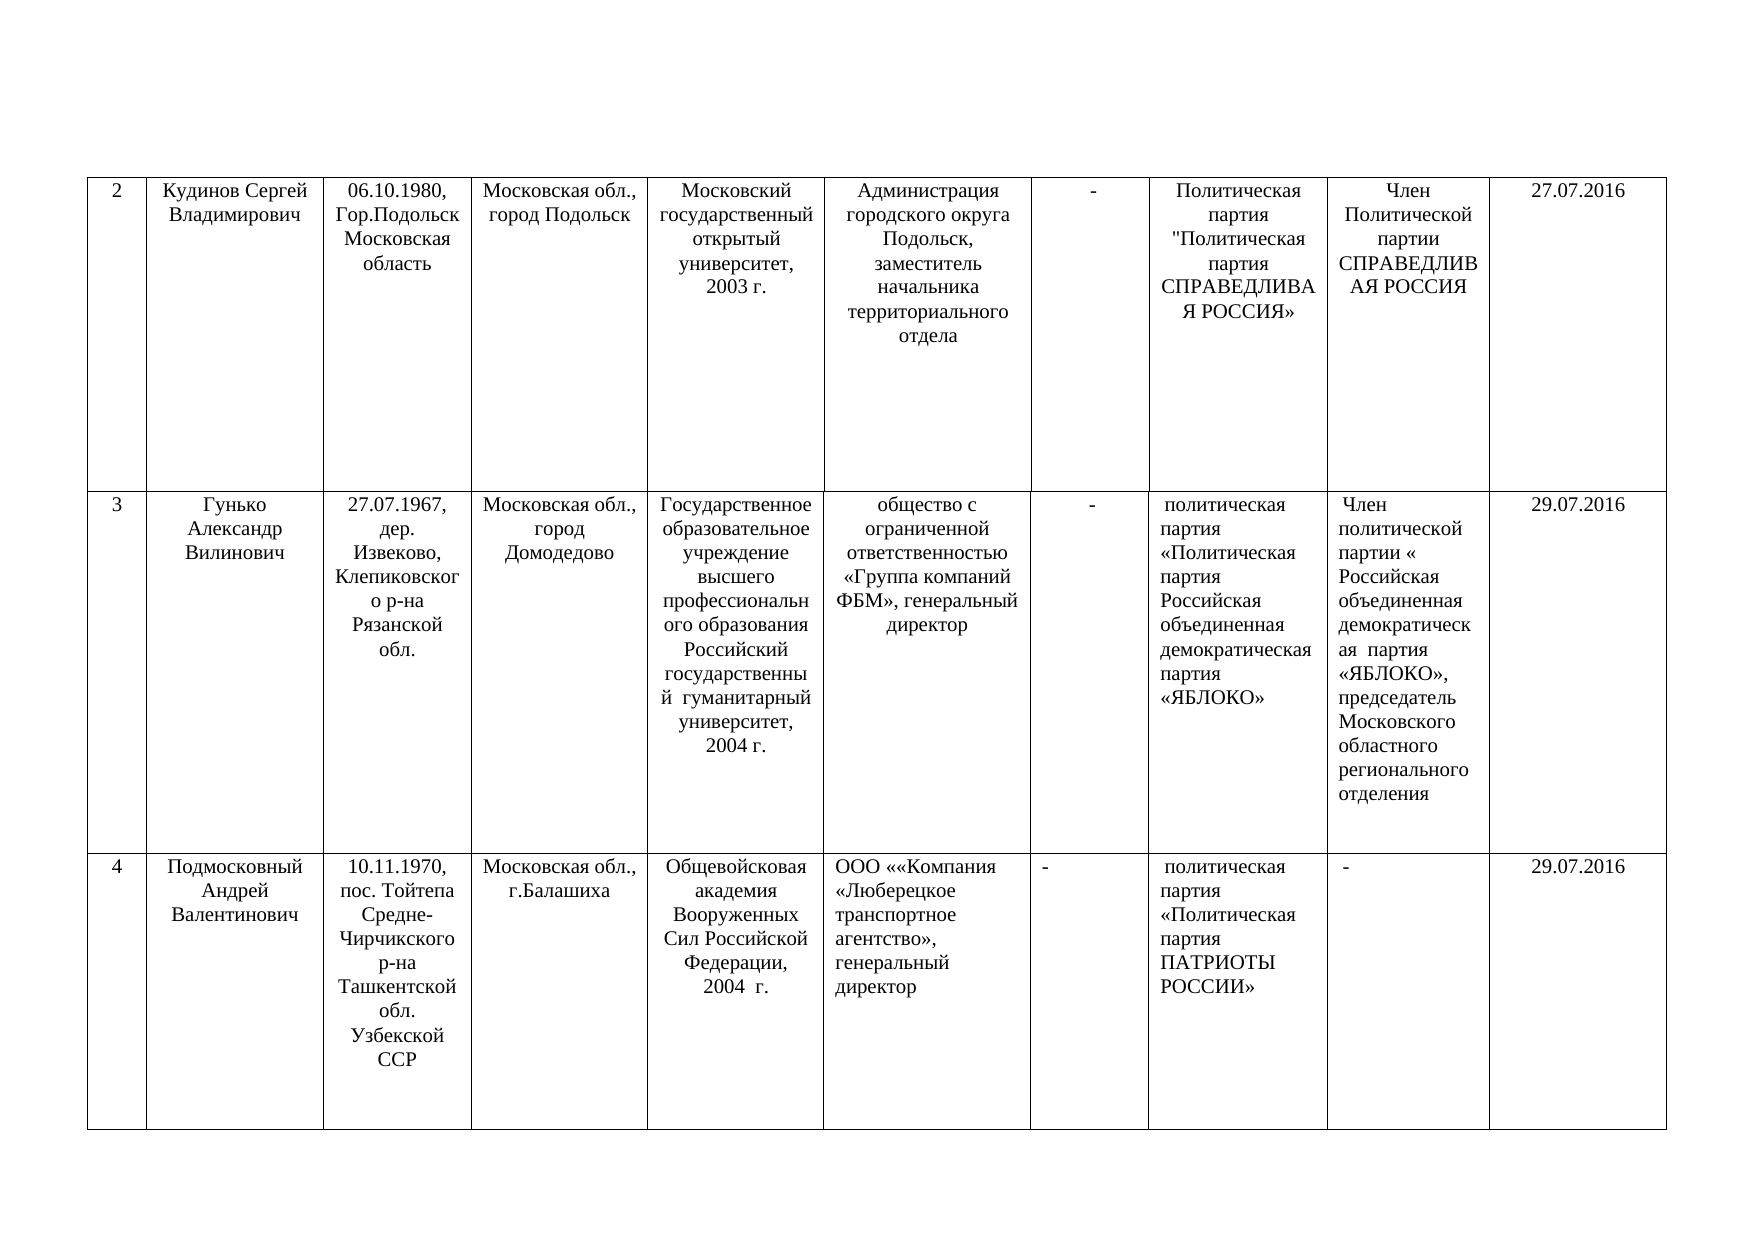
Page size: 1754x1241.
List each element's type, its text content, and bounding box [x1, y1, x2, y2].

table_cell ООО ««Компания «Люберецкое транспортное агентство», генеральный директор [824, 854, 1030, 1129]
table_cell - [1328, 854, 1489, 1129]
table_cell политическая партия «Политическая партия ПАТРИОТЫ РОССИИ» [1149, 854, 1327, 1129]
table_cell Администрация городского округа Подольск, заместитель начальника территориального отдела [825, 178, 1031, 491]
table_cell Политическая партия "Политическая партия СПРАВЕДЛИВАЯ РОССИЯ» [1150, 178, 1327, 491]
table_cell 29.07.2016 [1490, 492, 1666, 853]
table_cell Член политической партии « Российская объединенная демократическая партия «ЯБЛОКО», председатель Московского областного регионального отделения [1328, 492, 1489, 853]
table_cell - [1031, 854, 1148, 1129]
table_cell 27.07.1967, дер. Извеково, Клепиковского р-на Рязанской обл. [324, 492, 471, 853]
table_cell Гунько Александр Вилинович [147, 492, 323, 853]
table_cell - [1031, 492, 1148, 853]
table_cell общество с ограниченной ответственностью «Группа компаний ФБМ», генеральный директор [824, 492, 1030, 853]
table_cell Член Политической партии СПРАВЕДЛИВАЯ РОССИЯ [1328, 178, 1489, 491]
table_cell 2 [88, 178, 146, 491]
table_cell 06.10.1980, Гор.Подольск Московская область [324, 178, 471, 491]
table_cell Государственное образовательное учреждение высшего профессионального образования Российский государственный гуманитарный университет, 2004 г. [648, 492, 823, 853]
table_cell Московская обл., г.Балашиха [472, 854, 647, 1129]
table_cell 4 [88, 854, 146, 1129]
table_cell Московская обл., город Домодедово [472, 492, 647, 853]
table_cell политическая партия «Политическая партия Российская объединенная демократическая партия «ЯБЛОКО» [1149, 492, 1327, 853]
table_cell Общевойсковая академия Вооруженных Сил Российской Федерации, 2004 г. [648, 854, 823, 1129]
table_cell Московская обл., город Подольск [472, 178, 647, 491]
table_cell 10.11.1970, пос. Тойтепа Средне-Чирчикского р-на Ташкентской обл. Узбекской ССР [324, 854, 471, 1129]
table_cell 3 [88, 492, 146, 853]
table_cell 29.07.2016 [1490, 854, 1666, 1129]
table_cell Подмосковный Андрей Валентинович [147, 854, 323, 1129]
table_cell - [1032, 178, 1149, 491]
table_cell Кудинов Сергей Владимирович [147, 178, 323, 491]
table_cell 27.07.2016 [1490, 178, 1666, 491]
table_cell Московский государственный открытый университет, 2003 г. [648, 178, 824, 491]
